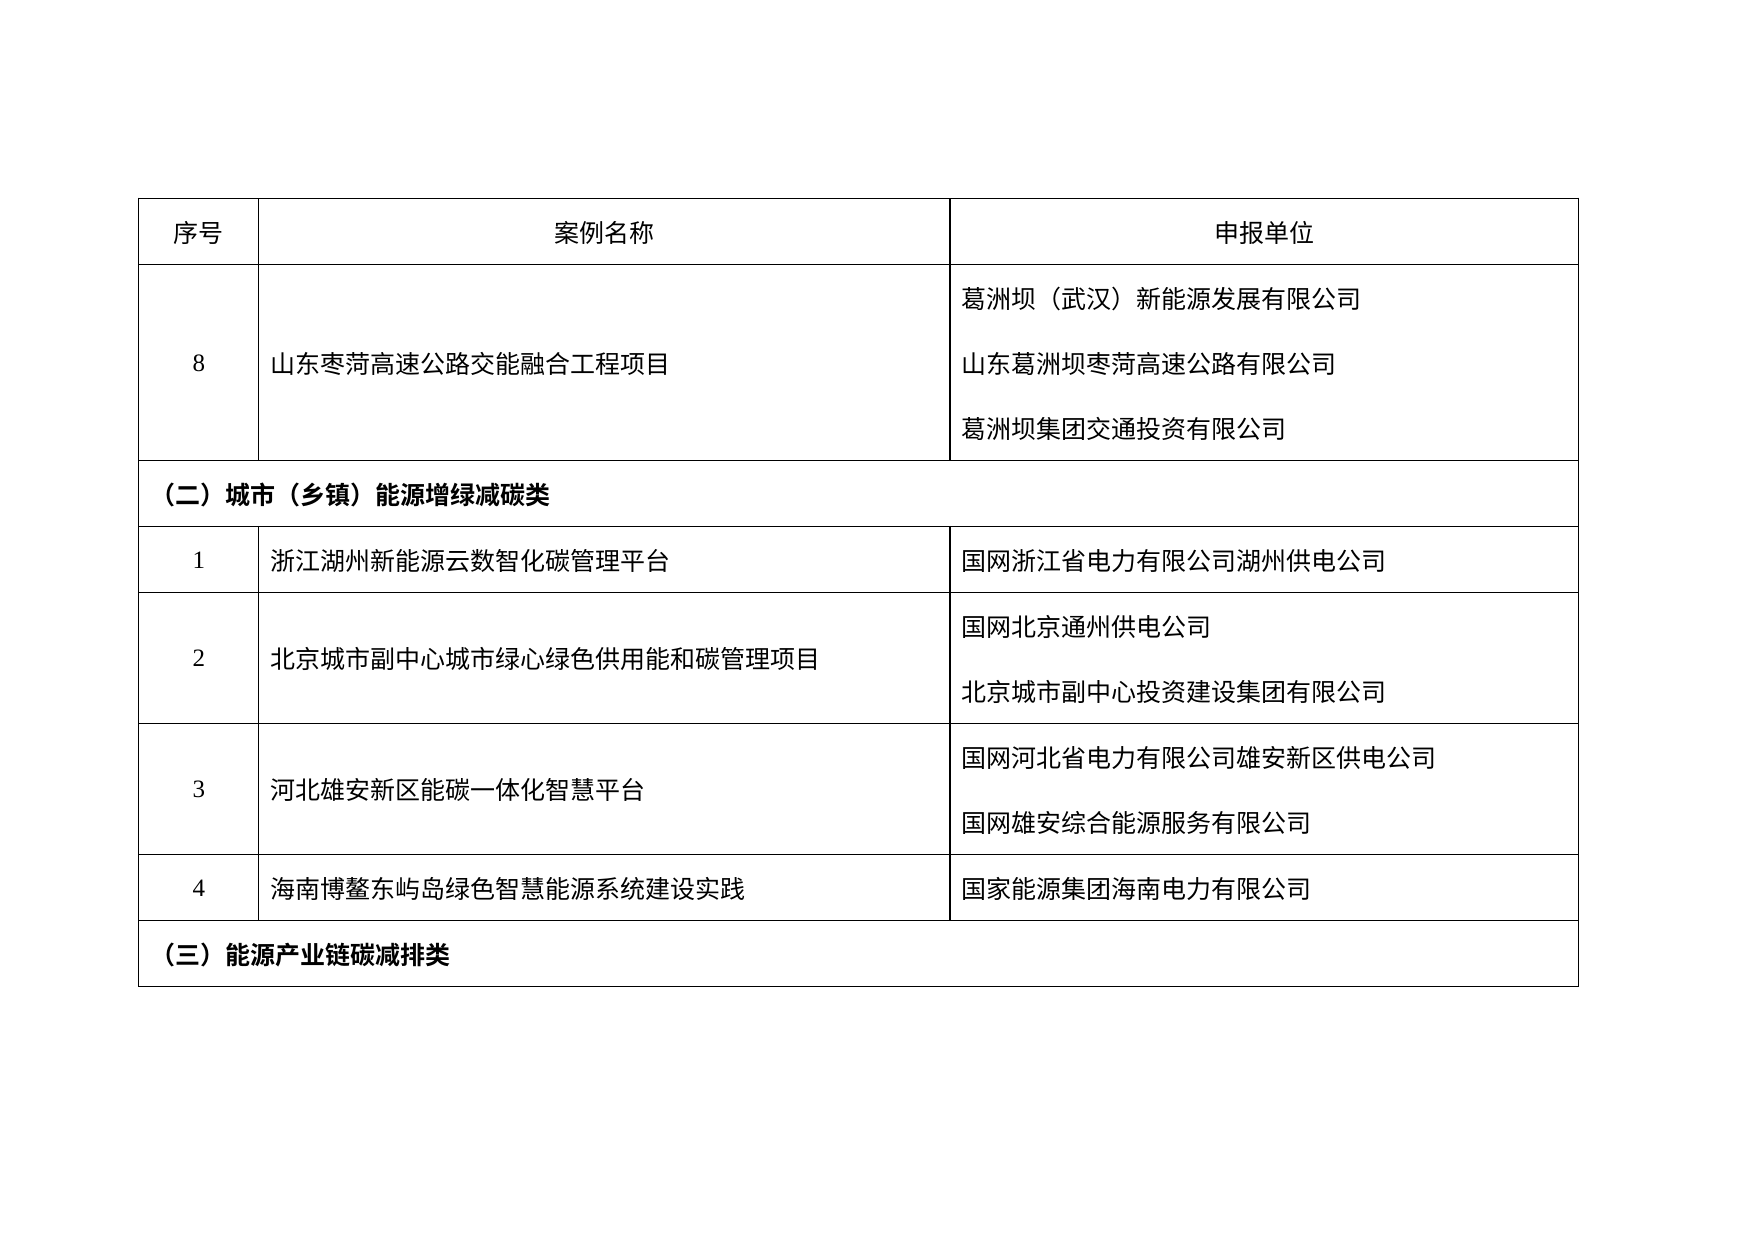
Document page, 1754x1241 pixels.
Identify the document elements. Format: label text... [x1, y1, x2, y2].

table_cell 国网河北省电力有限公司雄安新区供电公司 国网雄安综合能源服务有限公司 [951, 724, 1578, 854]
table_cell 北京城市副中心城市绿心绿色供用能和碳管理项目 [259, 593, 949, 723]
table_cell 浙江湖州新能源云数智化碳管理平台 [259, 527, 949, 592]
table_cell 1 [139, 527, 258, 592]
table_header 案例名称 [259, 199, 949, 264]
table_cell 4 [139, 855, 258, 920]
table_header 序号 [139, 199, 258, 264]
table_cell 8 [139, 265, 258, 460]
table_cell （三）能源产业链碳减排类 [139, 921, 1578, 986]
table_cell 国网浙江省电力有限公司湖州供电公司 [951, 527, 1578, 592]
table_header 申报单位 [951, 199, 1578, 264]
table_cell （二）城市（乡镇）能源增绿减碳类 [139, 461, 1578, 526]
table_cell 3 [139, 724, 258, 854]
table_cell 葛洲坝（武汉）新能源发展有限公司 山东葛洲坝枣菏高速公路有限公司 葛洲坝集团交通投资有限公司 [951, 265, 1578, 460]
table_cell 国家能源集团海南电力有限公司 [951, 855, 1578, 920]
table_cell 国网北京通州供电公司 北京城市副中心投资建设集团有限公司 [951, 593, 1578, 723]
table_cell 2 [139, 593, 258, 723]
table_cell 海南博鳌东屿岛绿色智慧能源系统建设实践 [259, 855, 949, 920]
table_cell 山东枣菏高速公路交能融合工程项目 [259, 265, 949, 460]
table_cell 河北雄安新区能碳一体化智慧平台 [259, 724, 949, 854]
